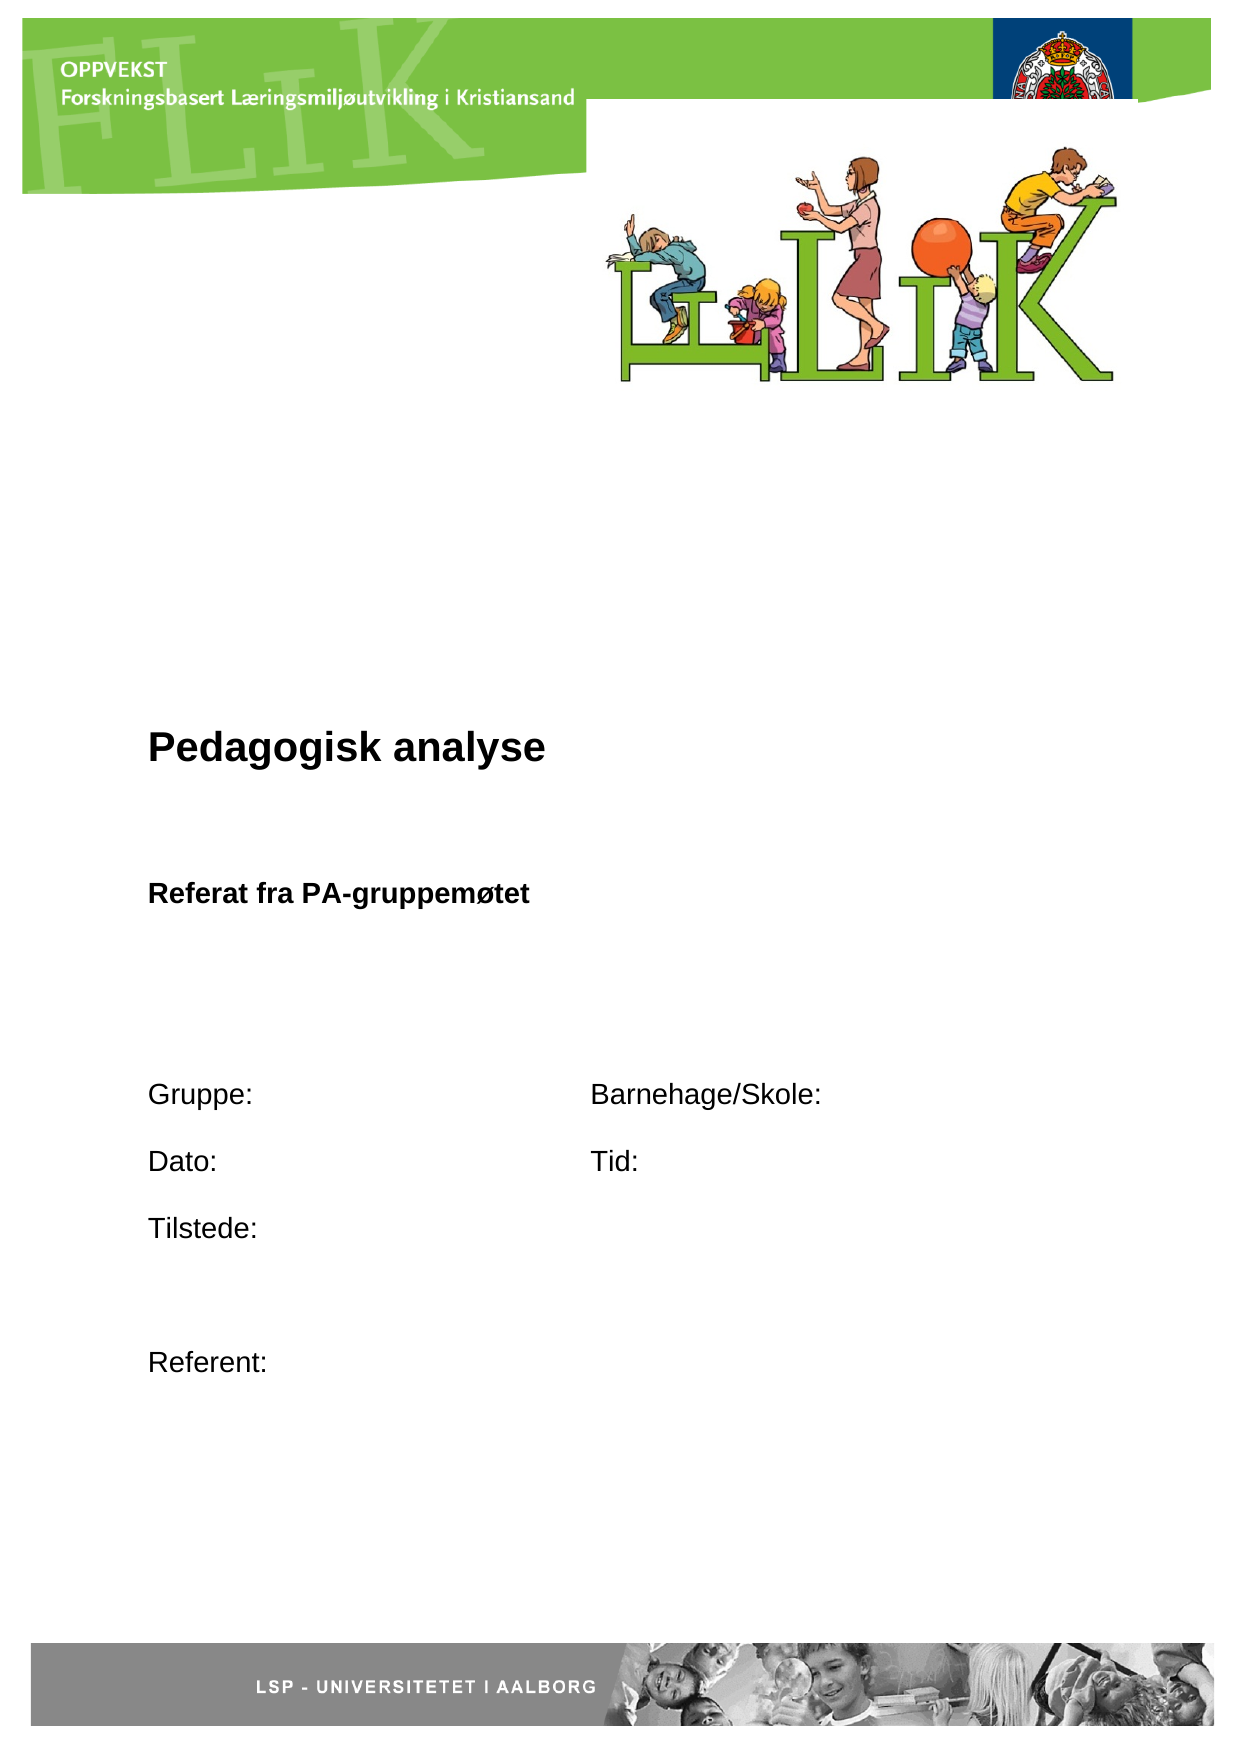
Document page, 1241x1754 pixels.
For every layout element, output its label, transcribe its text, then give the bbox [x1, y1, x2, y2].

text Referent: [148, 1346, 1093, 1379]
picture [29, 1643, 1214, 1726]
text Pedagogisk analyse [148, 723, 1093, 771]
text Gruppe: Barnehage/Skole: [148, 1077, 1093, 1111]
text Tilstede: [148, 1211, 1093, 1245]
text Dato: Tid: [148, 1144, 1093, 1178]
text Referat fra PA-gruppemøtet [148, 876, 1093, 909]
picture [20, 18, 1211, 416]
